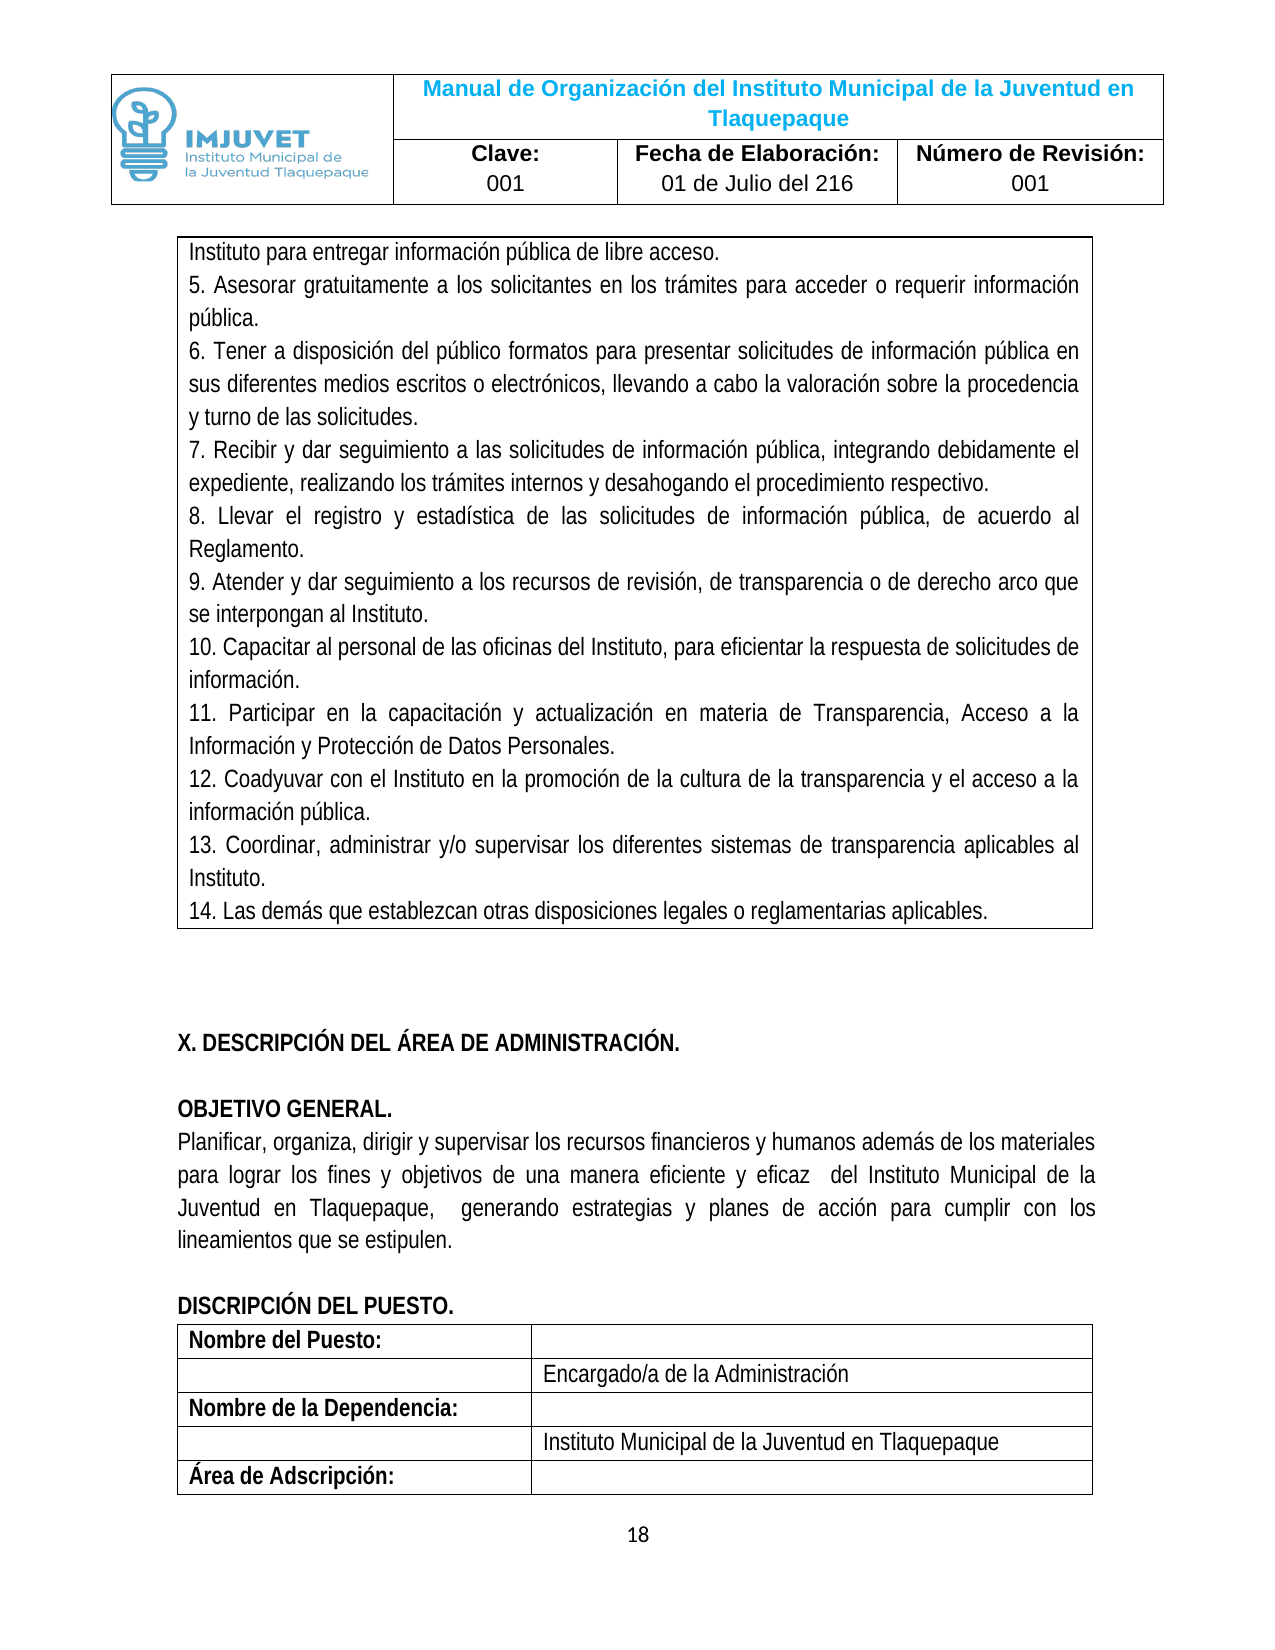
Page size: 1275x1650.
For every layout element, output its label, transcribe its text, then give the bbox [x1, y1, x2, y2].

table_cell Nombre de la Dependencia: [178, 1393, 531, 1426]
picture [111, 87, 368, 181]
table_cell Encargado/a de la Administración [532, 1359, 1092, 1392]
table_cell [178, 1427, 531, 1460]
table_header [532, 1325, 1092, 1358]
table_cell [178, 1359, 531, 1392]
table_cell Instituto Municipal de la Juventud en Tlaquepaque [532, 1427, 1092, 1460]
table_header Nombre del Puesto: [178, 1325, 531, 1358]
table_cell Área de Adscripción: [178, 1461, 531, 1494]
table_cell [532, 1393, 1092, 1426]
table_cell [532, 1461, 1092, 1494]
text DISCRIPCIÓN DEL PUESTO. [177, 1291, 1098, 1320]
text OBJETIVO GENERAL. [177, 1094, 1098, 1122]
text Planificar, organiza, dirigir y supervisar los recursos financieros y humanos además de los materiales para lograr los fines y objetivos de una manera eficiente y eficaz del Instituto Municipal de la Juventud en Tlaquepaque, generando estrategias y planes de acción para cumplir con los lineamientos que se estipulen. [177, 1127, 1098, 1254]
text X. DESCRIPCIÓN DEL ÁREA DE ADMINISTRACIÓN. [177, 1028, 1098, 1057]
